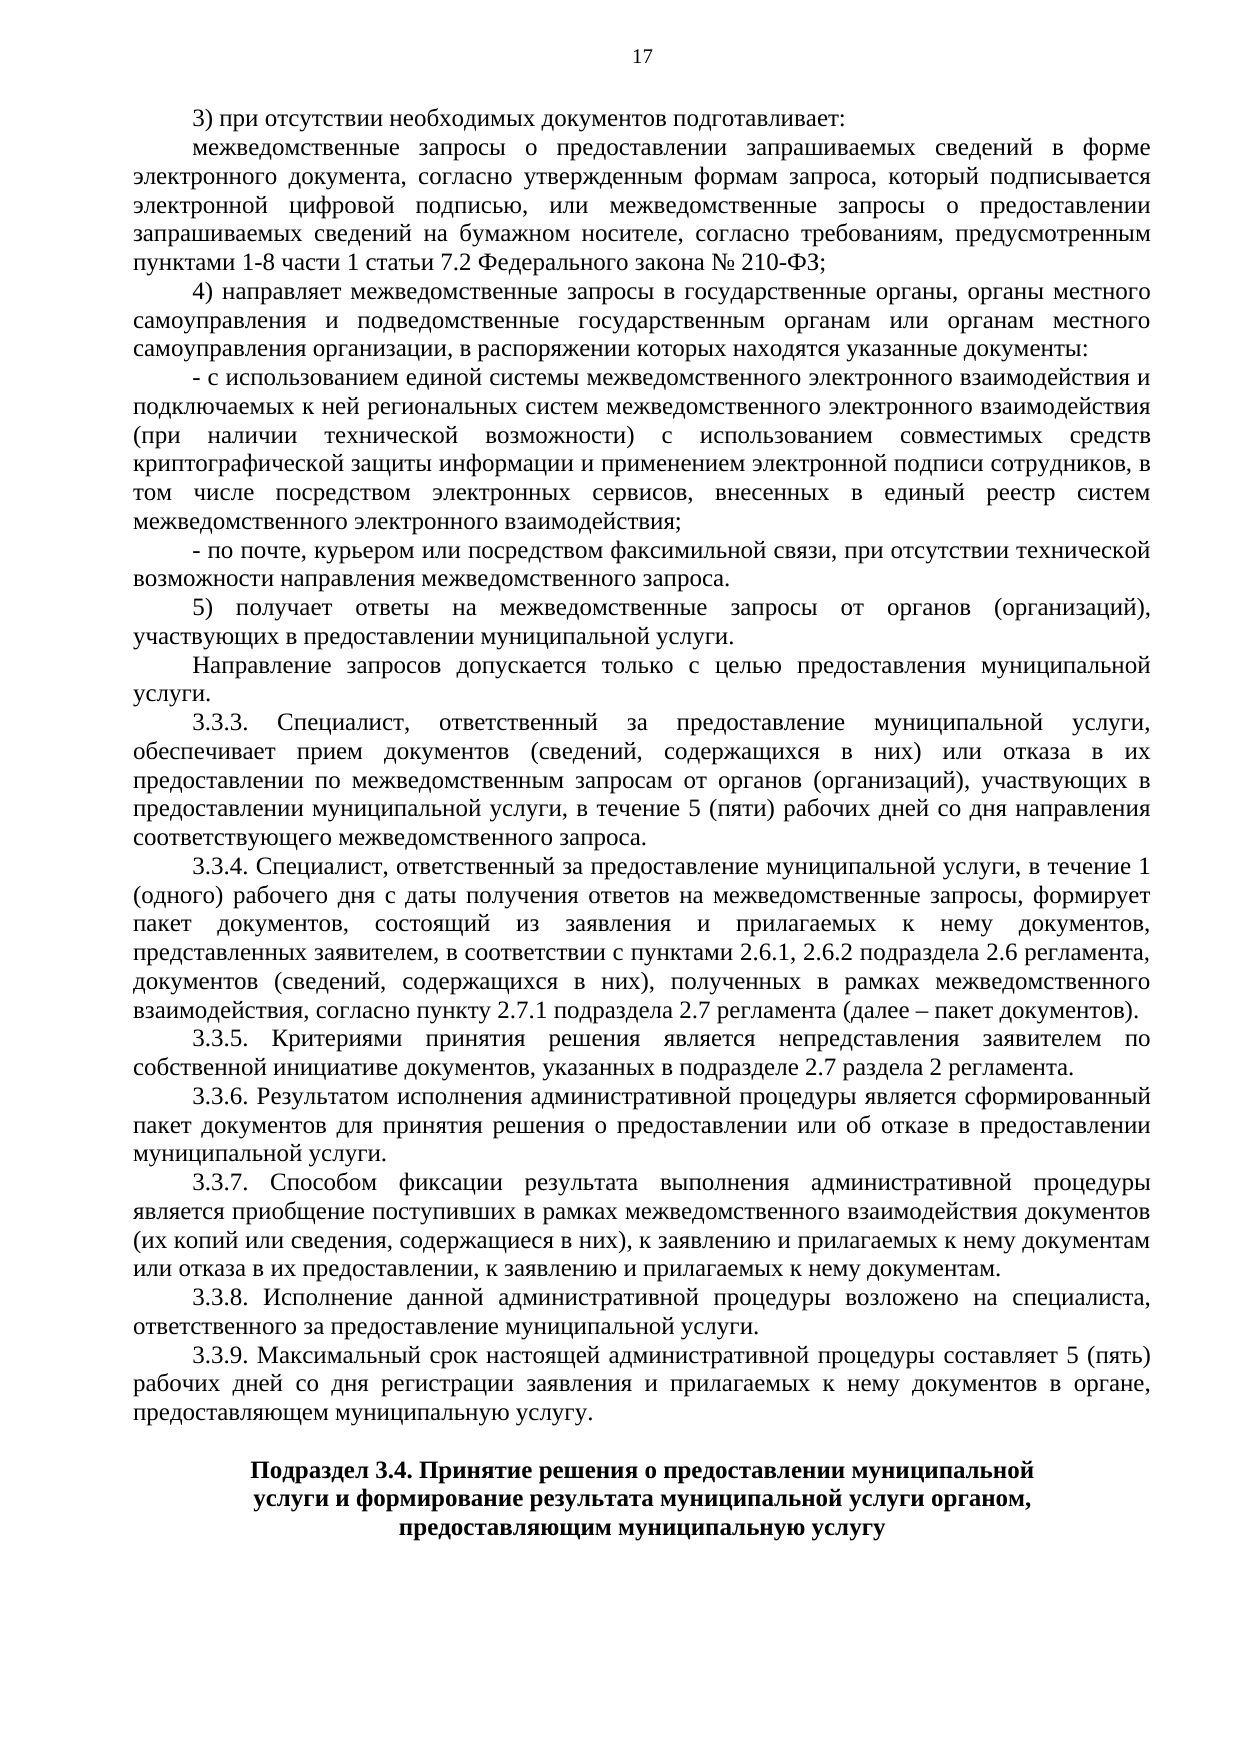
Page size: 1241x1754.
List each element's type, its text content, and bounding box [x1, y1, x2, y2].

text Подраздел 3.4. Принятие решения о предоставлении муниципальной [133, 1455, 1152, 1483]
text 4) направляет межведомственные запросы в государственные органы, органы местного самоуправления и подведомственные государственным органам или органам местного самоуправления организации, в распоряжении которых находятся указанные документы: [133, 276, 1152, 362]
text 3.3.8. Исполнение данной административной процедуры возложено на специалиста, ответственного за предоставление муниципальной услуги. [133, 1282, 1152, 1340]
text 3) при отсутствии необходимых документов подготавливает: [133, 103, 1152, 132]
text 5) получает ответы на межведомственные запросы от органов (организаций), участвующих в предоставлении муниципальной услуги. [133, 592, 1152, 650]
text 3.3.4. Специалист, ответственный за предоставление муниципальной услуги, в течение 1 (одного) рабочего дня с даты получения ответов на межведомственные запросы, формирует пакет документов, состоящий из заявления и прилагаемых к нему документов, представленных заявителем, в соответствии с пунктами 2.6.1, 2.6.2 подраздела 2.6 регламента, документов (сведений, содержащихся в них), полученных в рамках межведомственного взаимодействия, согласно пункту 2.7.1 подраздела 2.7 регламента (далее – пакет документов). [133, 851, 1152, 1023]
text 3.3.6. Результатом исполнения административной процедуры является сформированный пакет документов для принятия решения о предоставлении или об отказе в предоставлении муниципальной услуги. [133, 1081, 1152, 1167]
text межведомственные запросы о предоставлении запрашиваемых сведений в форме электронного документа, согласно утвержденным формам запроса, который подписывается электронной цифровой подписью, или межведомственные запросы о предоставлении запрашиваемых сведений на бумажном носителе, согласно требованиям, предусмотренным пунктами 1-8 части 1 статьи 7.2 Федерального закона № 210-ФЗ; [133, 132, 1152, 276]
text 3.3.9. Максимальный срок настоящей административной процедуры составляет 5 (пять) рабочих дней со дня регистрации заявления и прилагаемых к нему документов в органе, предоставляющем муниципальную услугу. [133, 1340, 1152, 1426]
text 3.3.7. Способом фиксации результата выполнения административной процедуры является приобщение поступивших в рамках межведомственного взаимодействия документов (их копий или сведения, содержащиеся в них), к заявлению и прилагаемых к нему документам или отказа в их предоставлении, к заявлению и прилагаемых к нему документам. [133, 1167, 1152, 1282]
text услуги и формирование результата муниципальной услуги органом, [133, 1483, 1152, 1512]
text Направление запросов допускается только с целью предоставления муниципальной услуги. [133, 650, 1152, 707]
text - по почте, курьером или посредством факсимильной связи, при отсутствии технической возможности направления межведомственного запроса. [133, 535, 1152, 592]
text 3.3.5. Критериями принятия решения является непредставления заявителем по собственной инициативе документов, указанных в подразделе 2.7 раздела 2 регламента. [133, 1023, 1152, 1081]
text - с использованием единой системы межведомственного электронного взаимодействия и подключаемых к ней региональных систем межведомственного электронного взаимодействия (при наличии технической возможности) с использованием совместимых средств криптографической защиты информации и применением электронной подписи сотрудников, в том числе посредством электронных сервисов, внесенных в единый реестр систем межведомственного электронного взаимодействия; [133, 362, 1152, 535]
text предоставляющим муниципальную услугу [133, 1512, 1152, 1541]
text 3.3.3. Специалист, ответственный за предоставление муниципальной услуги, обеспечивает прием документов (сведений, содержащихся в них) или отказа в их предоставлении по межведомственным запросам от органов (организаций), участвующих в предоставлении муниципальной услуги, в течение 5 (пяти) рабочих дней со дня направления соответствующего межведомственного запроса. [133, 707, 1152, 851]
